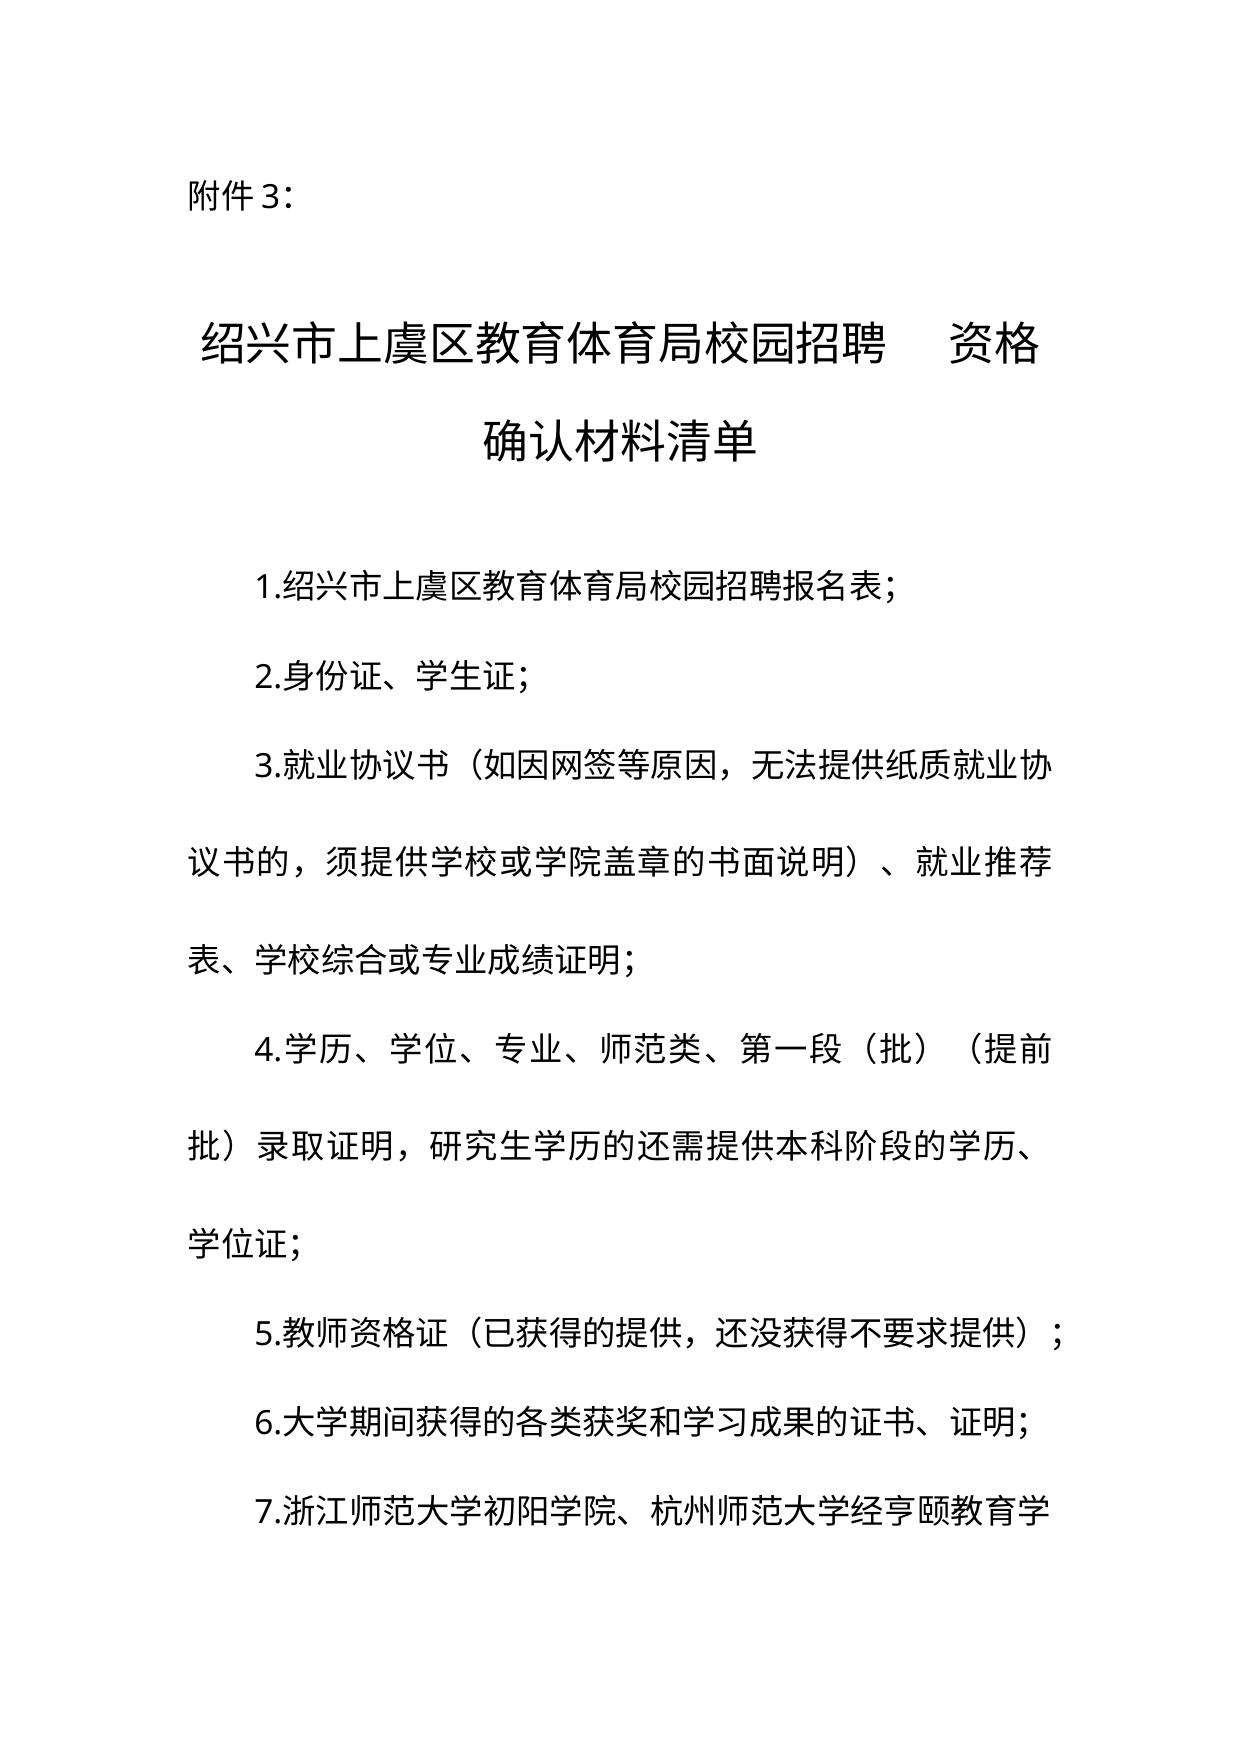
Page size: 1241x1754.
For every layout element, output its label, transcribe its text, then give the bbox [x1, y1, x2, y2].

text 附件3： [187, 162, 1053, 227]
text 5.教师资格证（已获得的提供，还没获得不要求提供）； [187, 1298, 1053, 1363]
text 绍兴市上虞区教育体育局校园招聘 资格确认材料清单 [187, 292, 1053, 487]
text 4.学历、学位、专业、师范类、第一段（批）（提前批）录取证明，研究生学历的还需提供本科阶段的学历、学位证； [187, 1014, 1053, 1274]
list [187, 1477, 1053, 1542]
text 1.绍兴市上虞区教育体育局校园招聘报名表； [187, 552, 1053, 617]
text 2.身份证、学生证； [187, 641, 1053, 706]
text 6.大学期间获得的各类获奖和学习成果的证书、证明； [187, 1388, 1053, 1453]
text 3.就业协议书（如因网签等原因，无法提供纸质就业协议书的，须提供学校或学院盖章的书面说明）、就业推荐表、学校综合或专业成绩证明； [187, 730, 1053, 990]
